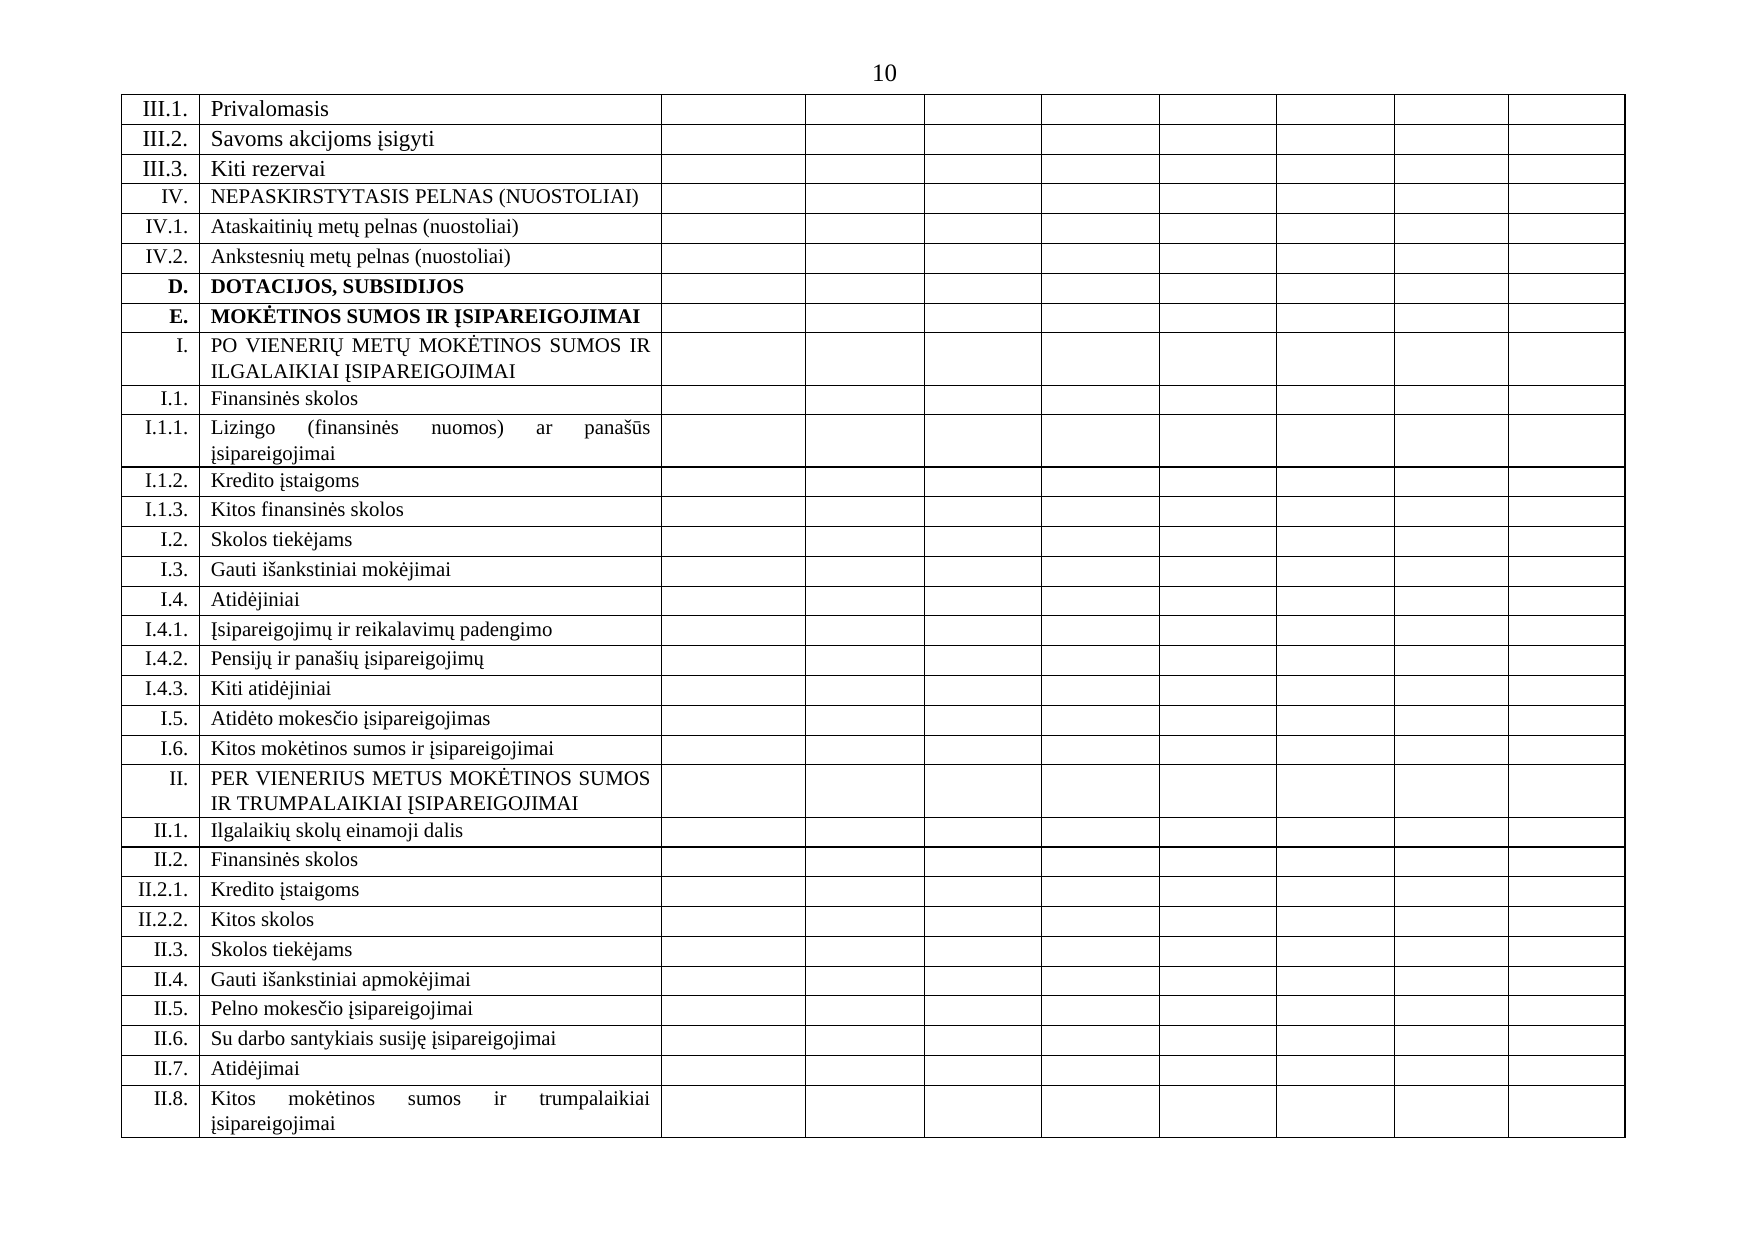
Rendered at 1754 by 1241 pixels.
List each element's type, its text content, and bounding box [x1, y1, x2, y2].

table_cell [1277, 125, 1394, 153]
table_cell [1042, 967, 1159, 995]
table_cell I.3. [122, 557, 199, 586]
table_cell [662, 818, 805, 846]
table_cell [1395, 527, 1508, 556]
table_cell [1395, 587, 1508, 615]
table_cell [662, 765, 805, 817]
table_cell [925, 274, 1041, 302]
table_cell Skolos tiekėjams [200, 527, 661, 556]
table_cell [925, 125, 1041, 153]
table_cell [1160, 1056, 1276, 1085]
table_cell [1395, 557, 1508, 586]
table_cell [1042, 274, 1159, 302]
table_cell [806, 1056, 924, 1085]
table_cell [1042, 214, 1159, 243]
table_cell [1042, 736, 1159, 764]
table_cell Atidėjimai [200, 1056, 661, 1085]
table_cell [925, 304, 1041, 332]
table_cell [1160, 1026, 1276, 1055]
table_cell II.2. [122, 848, 199, 876]
table_cell [662, 468, 805, 496]
table_cell [925, 214, 1041, 243]
table_cell [806, 996, 924, 1025]
table_cell [1509, 95, 1624, 124]
table_cell [662, 937, 805, 966]
table_cell I.4.3. [122, 676, 199, 705]
table_cell I.6. [122, 736, 199, 764]
table_cell [1395, 1056, 1508, 1085]
table_cell [1277, 848, 1394, 876]
table_cell [1042, 937, 1159, 966]
table_cell [662, 616, 805, 645]
table_cell [1160, 967, 1276, 995]
table_cell [662, 244, 805, 273]
table_cell [806, 765, 924, 817]
table_cell [925, 155, 1041, 183]
table_cell Pensijų ir panašių įsipareigojimų [200, 646, 661, 675]
table_cell I.1.3. [122, 497, 199, 526]
table_cell [1509, 274, 1624, 302]
table_cell [662, 967, 805, 995]
table_cell [1160, 468, 1276, 496]
table_cell PO VIENERIŲ METŲ MOKĖTINOS SUMOS IR ILGALAIKIAI ĮSIPAREIGOJIMAI [200, 333, 661, 384]
table_cell [1277, 996, 1394, 1025]
table_cell [1395, 415, 1508, 466]
table_cell Ankstesnių metų pelnas (nuostoliai) [200, 244, 661, 273]
table_cell [662, 527, 805, 556]
table_cell [662, 333, 805, 384]
table_cell [662, 274, 805, 302]
table_cell [925, 497, 1041, 526]
table_cell [806, 184, 924, 213]
table_cell [925, 706, 1041, 734]
table_cell [1277, 386, 1394, 414]
table_cell [1042, 333, 1159, 384]
table_cell [1277, 1026, 1394, 1055]
table_cell I.4.2. [122, 646, 199, 675]
table_cell [662, 848, 805, 876]
table_cell [806, 1026, 924, 1055]
table_cell III.2. [122, 125, 199, 153]
table_cell Kredito įstaigoms [200, 468, 661, 496]
table_cell [806, 415, 924, 466]
table_cell [806, 125, 924, 153]
table_cell [1395, 877, 1508, 906]
table_cell [1160, 497, 1276, 526]
table_cell Kitos mokėtinos sumos ir trumpalaikiai įsipareigojimai [200, 1086, 661, 1137]
table_cell [662, 1086, 805, 1137]
table_cell [1277, 706, 1394, 734]
table_cell [662, 214, 805, 243]
table_cell [662, 95, 805, 124]
table_cell [806, 818, 924, 846]
table_cell [1160, 184, 1276, 213]
table_cell [1395, 497, 1508, 526]
table_cell [1509, 848, 1624, 876]
table_cell [1395, 184, 1508, 213]
table_cell [925, 333, 1041, 384]
table_cell [1042, 415, 1159, 466]
table_cell [1160, 676, 1276, 705]
table_cell Privalomasis [200, 95, 661, 124]
table_cell [1395, 95, 1508, 124]
table_cell [806, 848, 924, 876]
table_cell [662, 676, 805, 705]
table_cell [1509, 967, 1624, 995]
table_cell [1395, 937, 1508, 966]
table_cell [925, 736, 1041, 764]
table_cell Kiti rezervai [200, 155, 661, 183]
table_cell Kiti atidėjiniai [200, 676, 661, 705]
table_cell [1277, 95, 1394, 124]
table_cell [806, 468, 924, 496]
table_cell [925, 1086, 1041, 1137]
table_cell II.7. [122, 1056, 199, 1085]
table_cell [925, 527, 1041, 556]
table_cell Gauti išankstiniai apmokėjimai [200, 967, 661, 995]
table_cell [1395, 616, 1508, 645]
table_cell [806, 333, 924, 384]
table_cell [1042, 527, 1159, 556]
table_cell [1509, 877, 1624, 906]
table_cell [1160, 765, 1276, 817]
table_cell I.2. [122, 527, 199, 556]
table_cell [925, 1026, 1041, 1055]
table_cell [1509, 244, 1624, 273]
table_cell [1160, 616, 1276, 645]
table_cell Atidėjiniai [200, 587, 661, 615]
table_cell [1395, 967, 1508, 995]
table_cell [1277, 415, 1394, 466]
table_cell II.6. [122, 1026, 199, 1055]
table_cell [806, 937, 924, 966]
table_cell [1509, 497, 1624, 526]
table_cell [1395, 468, 1508, 496]
table_cell [1395, 125, 1508, 153]
table_cell [1277, 587, 1394, 615]
table_cell [806, 706, 924, 734]
table_cell [1042, 304, 1159, 332]
table_cell [806, 386, 924, 414]
table_cell Kitos skolos [200, 907, 661, 936]
table_cell Kitos mokėtinos sumos ir įsipareigojimai [200, 736, 661, 764]
table_cell II.1. [122, 818, 199, 846]
table_cell [1160, 125, 1276, 153]
table_cell [1042, 877, 1159, 906]
table_cell [1395, 818, 1508, 846]
table_cell II.8. [122, 1086, 199, 1137]
table_cell I.1. [122, 386, 199, 414]
table_cell [1509, 214, 1624, 243]
table_cell [806, 214, 924, 243]
table_cell [1395, 333, 1508, 384]
table_cell [1509, 304, 1624, 332]
table_cell [1509, 818, 1624, 846]
table_cell [1277, 907, 1394, 936]
table_cell [806, 907, 924, 936]
table_cell Gauti išankstiniai mokėjimai [200, 557, 661, 586]
table_cell [662, 304, 805, 332]
table_cell [662, 415, 805, 466]
table_cell [1509, 736, 1624, 764]
table_cell [1277, 244, 1394, 273]
table_cell [925, 996, 1041, 1025]
table_cell [1509, 706, 1624, 734]
table_cell [925, 818, 1041, 846]
table_cell [1160, 848, 1276, 876]
table_cell [1160, 818, 1276, 846]
table_cell [1160, 877, 1276, 906]
table_cell [1277, 736, 1394, 764]
table_cell [1042, 244, 1159, 273]
table_cell [925, 967, 1041, 995]
table_cell [1395, 1086, 1508, 1137]
table_cell [806, 1086, 924, 1137]
table_cell [925, 937, 1041, 966]
table_cell [1160, 557, 1276, 586]
table_cell [1395, 304, 1508, 332]
table_cell [662, 557, 805, 586]
table_cell [1277, 967, 1394, 995]
table_cell PER VIENERIUS METUS MOKĖTINOS SUMOS IR TRUMPALAIKIAI ĮSIPAREIGOJIMAI [200, 765, 661, 817]
table_cell [1160, 527, 1276, 556]
table_cell [1277, 527, 1394, 556]
table_cell II.5. [122, 996, 199, 1025]
table_cell I.1.2. [122, 468, 199, 496]
table_cell [1042, 386, 1159, 414]
table_cell E. [122, 304, 199, 332]
table_cell [662, 184, 805, 213]
table_cell [1509, 937, 1624, 966]
table_cell [925, 184, 1041, 213]
table_cell [1509, 333, 1624, 384]
table_cell [1509, 646, 1624, 675]
table_cell [662, 125, 805, 153]
table_cell [806, 646, 924, 675]
table_cell Ataskaitinių metų pelnas (nuostoliai) [200, 214, 661, 243]
table_cell [1160, 304, 1276, 332]
table_cell Finansinės skolos [200, 848, 661, 876]
table_cell [1277, 333, 1394, 384]
table_cell [1277, 1056, 1394, 1085]
table_cell [1395, 646, 1508, 675]
table_cell [1277, 497, 1394, 526]
table_cell [806, 587, 924, 615]
table_cell [662, 386, 805, 414]
table_cell [1395, 1026, 1508, 1055]
table_cell [925, 676, 1041, 705]
table_cell [1277, 818, 1394, 846]
table_cell [1509, 1026, 1624, 1055]
table_cell [1509, 1056, 1624, 1085]
table_cell [1277, 765, 1394, 817]
table_cell [1160, 386, 1276, 414]
table_cell [1509, 386, 1624, 414]
table_cell [806, 736, 924, 764]
table_cell [1042, 676, 1159, 705]
table_cell Pelno mokesčio įsipareigojimai [200, 996, 661, 1025]
table_cell [1277, 616, 1394, 645]
table_cell IV. [122, 184, 199, 213]
table_cell III.3. [122, 155, 199, 183]
table_cell I.5. [122, 706, 199, 734]
table_cell DOTACIJOS, SUBSIDIJOS [200, 274, 661, 302]
table_cell [1509, 907, 1624, 936]
table_cell [1509, 527, 1624, 556]
table_cell I.1.1. [122, 415, 199, 466]
table_cell [1509, 415, 1624, 466]
table_cell III.1. [122, 95, 199, 124]
table_cell [662, 736, 805, 764]
table_cell [925, 646, 1041, 675]
table_cell [806, 877, 924, 906]
table_cell [1042, 497, 1159, 526]
table_cell [1509, 184, 1624, 213]
table_cell [925, 587, 1041, 615]
table_cell [1509, 155, 1624, 183]
table_cell [662, 587, 805, 615]
table_cell [806, 557, 924, 586]
table_cell [1042, 587, 1159, 615]
table_cell [1160, 907, 1276, 936]
table_cell [1042, 765, 1159, 817]
table_cell IV.1. [122, 214, 199, 243]
table_cell [925, 415, 1041, 466]
table_cell [925, 616, 1041, 645]
table_cell [1395, 996, 1508, 1025]
table_cell [1395, 706, 1508, 734]
table_cell [662, 497, 805, 526]
table_cell [1160, 996, 1276, 1025]
table_cell Įsipareigojimų ir reikalavimų padengimo [200, 616, 661, 645]
table_cell [1277, 155, 1394, 183]
table_cell [1160, 1086, 1276, 1137]
table_cell [1042, 907, 1159, 936]
table_cell [1042, 125, 1159, 153]
table_cell [1277, 274, 1394, 302]
table_cell [662, 877, 805, 906]
table_cell D. [122, 274, 199, 302]
table_cell [925, 244, 1041, 273]
table_cell [662, 706, 805, 734]
table_cell [925, 1056, 1041, 1085]
table_cell Skolos tiekėjams [200, 937, 661, 966]
table_cell [1277, 646, 1394, 675]
table_cell [1395, 214, 1508, 243]
table_cell [1160, 646, 1276, 675]
table_cell [1042, 155, 1159, 183]
table_cell [1395, 244, 1508, 273]
table_cell [1509, 996, 1624, 1025]
table_cell [662, 996, 805, 1025]
table_cell II. [122, 765, 199, 817]
table_cell [1160, 214, 1276, 243]
table_cell Lizingo (finansinės nuomos) ar panašūs įsipareigojimai [200, 415, 661, 466]
table_cell [1277, 1086, 1394, 1137]
table_cell [1160, 736, 1276, 764]
table_cell [925, 468, 1041, 496]
table_cell [1042, 95, 1159, 124]
table_cell II.2.2. [122, 907, 199, 936]
table_cell [1395, 907, 1508, 936]
table_cell [1277, 557, 1394, 586]
table_cell [1395, 848, 1508, 876]
table_cell [925, 848, 1041, 876]
table_cell [1509, 557, 1624, 586]
table_cell [1277, 468, 1394, 496]
table_cell [1042, 818, 1159, 846]
table_cell [1277, 214, 1394, 243]
table_cell [1395, 765, 1508, 817]
table_cell [662, 155, 805, 183]
table_cell [1277, 184, 1394, 213]
table_cell [1042, 184, 1159, 213]
table_cell [1160, 415, 1276, 466]
table_cell II.4. [122, 967, 199, 995]
table_cell MOKĖTINOS SUMOS IR ĮSIPAREIGOJIMAI [200, 304, 661, 332]
table_cell [1042, 616, 1159, 645]
table_cell [1509, 1086, 1624, 1137]
table_cell [806, 676, 924, 705]
table_cell [662, 1026, 805, 1055]
table_cell [1160, 95, 1276, 124]
table_cell [925, 907, 1041, 936]
table_cell [925, 557, 1041, 586]
table_cell [806, 497, 924, 526]
table_cell [1395, 676, 1508, 705]
table_cell I.4. [122, 587, 199, 615]
table_cell [1042, 996, 1159, 1025]
table_cell [1509, 125, 1624, 153]
table_cell II.2.1. [122, 877, 199, 906]
table_cell [1042, 468, 1159, 496]
table_cell [1042, 1056, 1159, 1085]
table_cell [1042, 646, 1159, 675]
table_cell [1160, 937, 1276, 966]
table_cell [1277, 676, 1394, 705]
table_cell Kitos finansinės skolos [200, 497, 661, 526]
table_cell I.4.1. [122, 616, 199, 645]
table_cell IV.2. [122, 244, 199, 273]
table_cell [1509, 765, 1624, 817]
table_cell [1395, 386, 1508, 414]
table_cell [1277, 304, 1394, 332]
table_cell [806, 274, 924, 302]
table_cell [662, 646, 805, 675]
table_cell [1042, 848, 1159, 876]
table_cell [1395, 736, 1508, 764]
table_cell NEPASKIRSTYTASIS PELNAS (NUOSTOLIAI) [200, 184, 661, 213]
table_cell [1509, 676, 1624, 705]
table_cell Su darbo santykiais susiję įsipareigojimai [200, 1026, 661, 1055]
table_cell [1042, 1026, 1159, 1055]
table_cell [1160, 706, 1276, 734]
table_cell [806, 304, 924, 332]
table_cell II.3. [122, 937, 199, 966]
table_cell [925, 877, 1041, 906]
table_cell [1160, 587, 1276, 615]
table_cell Kredito įstaigoms [200, 877, 661, 906]
table_cell I. [122, 333, 199, 384]
table_cell [1160, 155, 1276, 183]
table_cell [1277, 937, 1394, 966]
table_cell [806, 616, 924, 645]
table_cell [925, 386, 1041, 414]
table_cell [1509, 468, 1624, 496]
table_cell [1509, 587, 1624, 615]
table_cell [806, 155, 924, 183]
table_cell Atidėto mokesčio įsipareigojimas [200, 706, 661, 734]
table_cell [806, 95, 924, 124]
table_cell [1160, 274, 1276, 302]
table_cell [1395, 274, 1508, 302]
table_cell [662, 907, 805, 936]
table_cell [806, 967, 924, 995]
table_cell [1160, 244, 1276, 273]
table_cell [1160, 333, 1276, 384]
table_cell [1509, 616, 1624, 645]
table_cell Savoms akcijoms įsigyti [200, 125, 661, 153]
table_cell [925, 765, 1041, 817]
table_cell Ilgalaikių skolų einamoji dalis [200, 818, 661, 846]
table_cell [1277, 877, 1394, 906]
table_cell [806, 527, 924, 556]
table_cell Finansinės skolos [200, 386, 661, 414]
table_cell [806, 244, 924, 273]
table_cell [1042, 557, 1159, 586]
table_cell [1042, 1086, 1159, 1137]
table_cell [662, 1056, 805, 1085]
table_cell [1395, 155, 1508, 183]
table_cell [1042, 706, 1159, 734]
table_cell [925, 95, 1041, 124]
